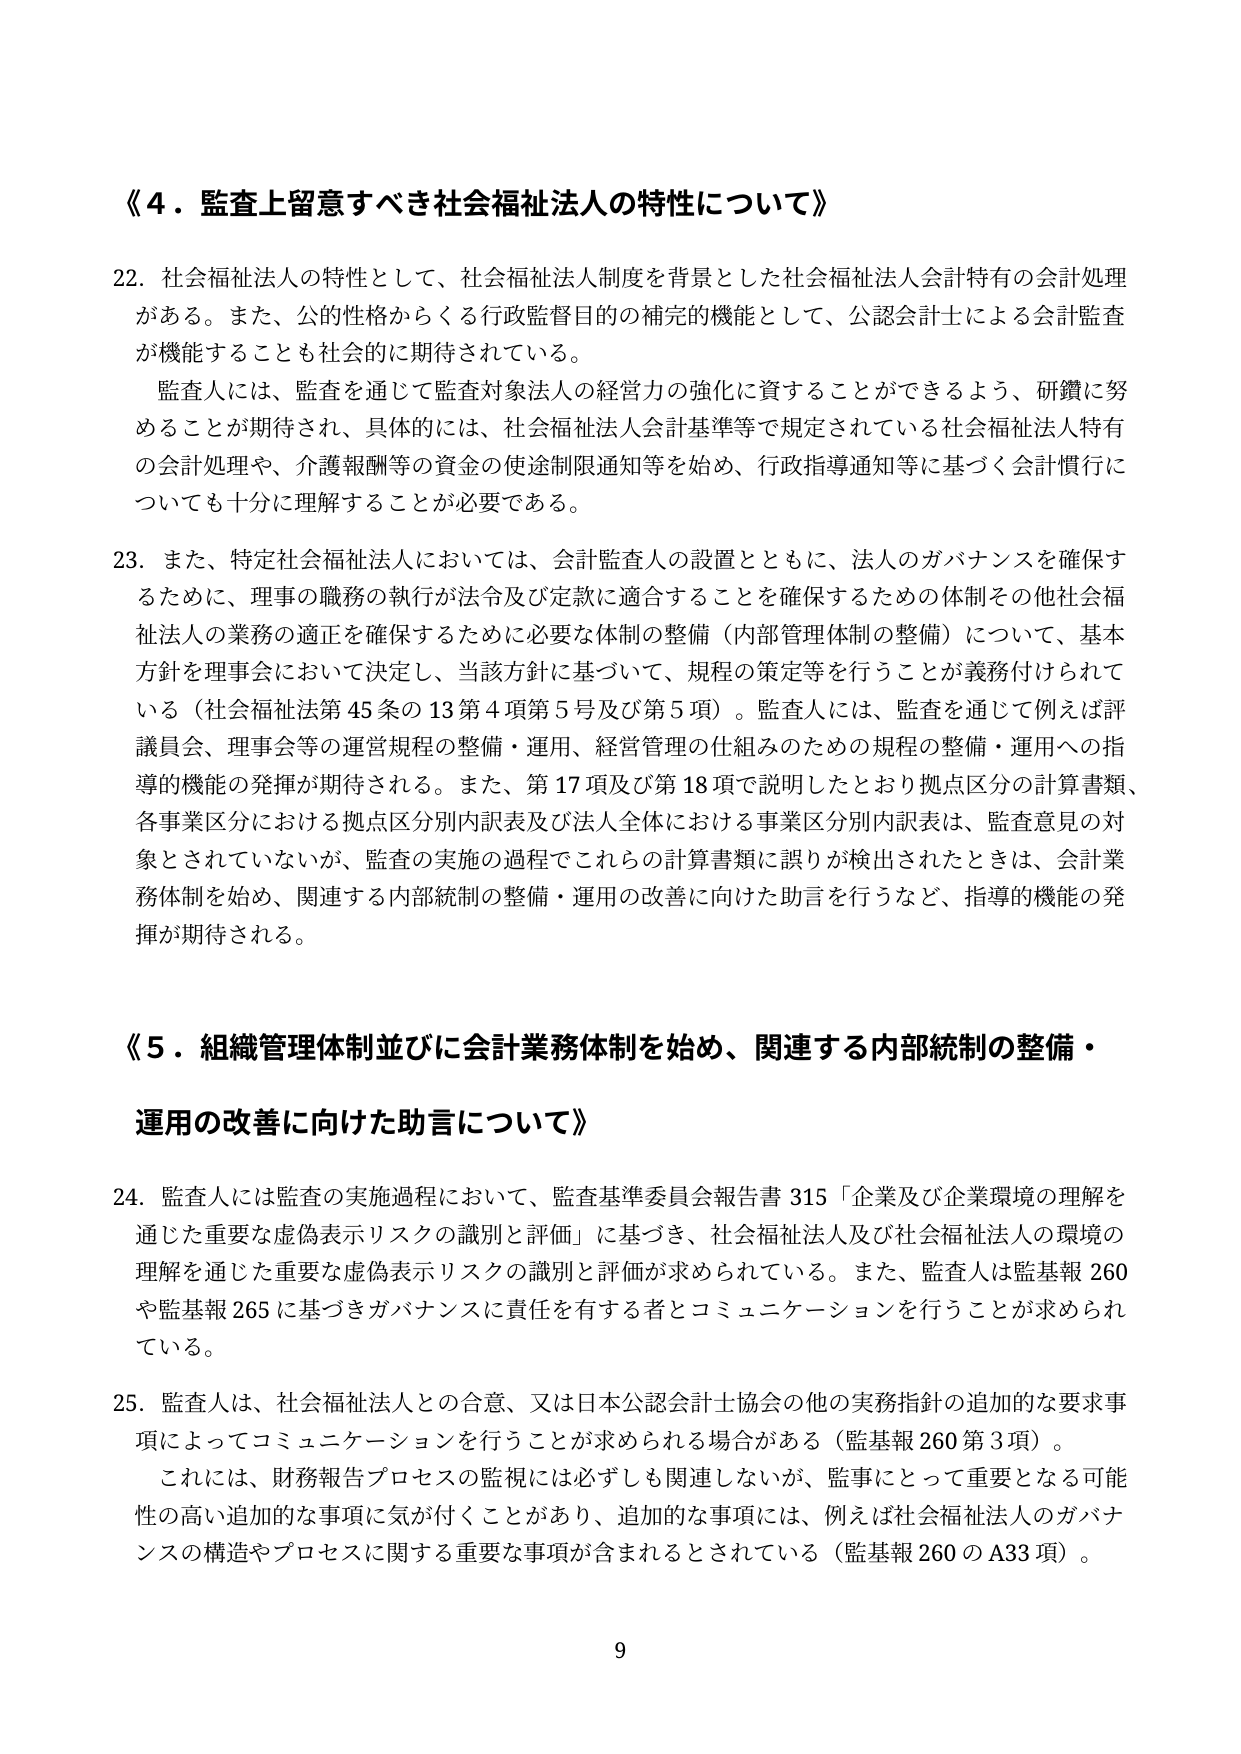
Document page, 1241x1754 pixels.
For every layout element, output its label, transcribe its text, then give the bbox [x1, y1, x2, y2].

subtitle 《４．監査上留意すべき社会福祉法人の特性について》 [112, 164, 1128, 239]
text 25．監査人は、社会福祉法人との合意、又は日本公認会計士協会の他の実務指針の追加的な要求事項によってコミュニケーションを行うことが求められる場合がある（監基報260第３項）。 [112, 1383, 1128, 1458]
text 22．社会福祉法人の特性として、社会福祉法人制度を背景とした社会福祉法人会計特有の会計処理がある。また、公的性格からくる行政監督目的の補完的機能として、公認会計士による会計監査が機能することも社会的に期待されている。 [112, 258, 1128, 371]
text これには、財務報告プロセスの監視には必ずしも関連しないが、監事にとって重要となる可能性の高い追加的な事項に気が付くことがあり、追加的な事項には、例えば社会福祉法人のガバナンスの構造やプロセスに関する重要な事項が含まれるとされている（監基報260のA33項）。 [134, 1458, 1128, 1571]
subtitle 《５．組織管理体制並びに会計業務体制を始め、関連する内部統制の整備・運用の改善に向けた助言について》 [112, 1008, 1128, 1158]
text 24．監査人には監査の実施過程において、監査基準委員会報告書315「企業及び企業環境の理解を通じた重要な虚偽表示リスクの識別と評価」に基づき、社会福祉法人及び社会福祉法人の環境の理解を通じた重要な虚偽表示リスクの識別と評価が求められている。また、監査人は監基報260や監基報265に基づきガバナンスに責任を有する者とコミュニケーションを行うことが求められている。 [112, 1177, 1128, 1364]
text 23．また、特定社会福祉法人においては、会計監査人の設置とともに、法人のガバナンスを確保するために、理事の職務の執行が法令及び定款に適合することを確保するための体制その他社会福祉法人の業務の適正を確保するために必要な体制の整備（内部管理体制の整備）について、基本方針を理事会において決定し、当該方針に基づいて、規程の策定等を行うことが義務付けられている（社会福祉法第45条の13第４項第５号及び第５項）。監査人には、監査を通じて例えば評議員会、理事会等の運営規程の整備・運用、経営管理の仕組みのための規程の整備・運用への指導的機能の発揮が期待される。また、第17項及び第18項で説明したとおり拠点区分の計算書類、各事業区分における拠点区分別内訳表及び法人全体における事業区分別内訳表は、監査意見の対象とされていないが、監査の実施の過程でこれらの計算書類に誤りが検出されたときは、会計業務体制を始め、関連する内部統制の整備・運用の改善に向けた助言を行うなど、指導的機能の発揮が期待される。 [112, 539, 1128, 952]
text 監査人には、監査を通じて監査対象法人の経営力の強化に資することができるよう、研鑽に努めることが期待され、具体的には、社会福祉法人会計基準等で規定されている社会福祉法人特有の会計処理や、介護報酬等の資金の使途制限通知等を始め、行政指導通知等に基づく会計慣行についても十分に理解することが必要である。 [134, 371, 1128, 521]
